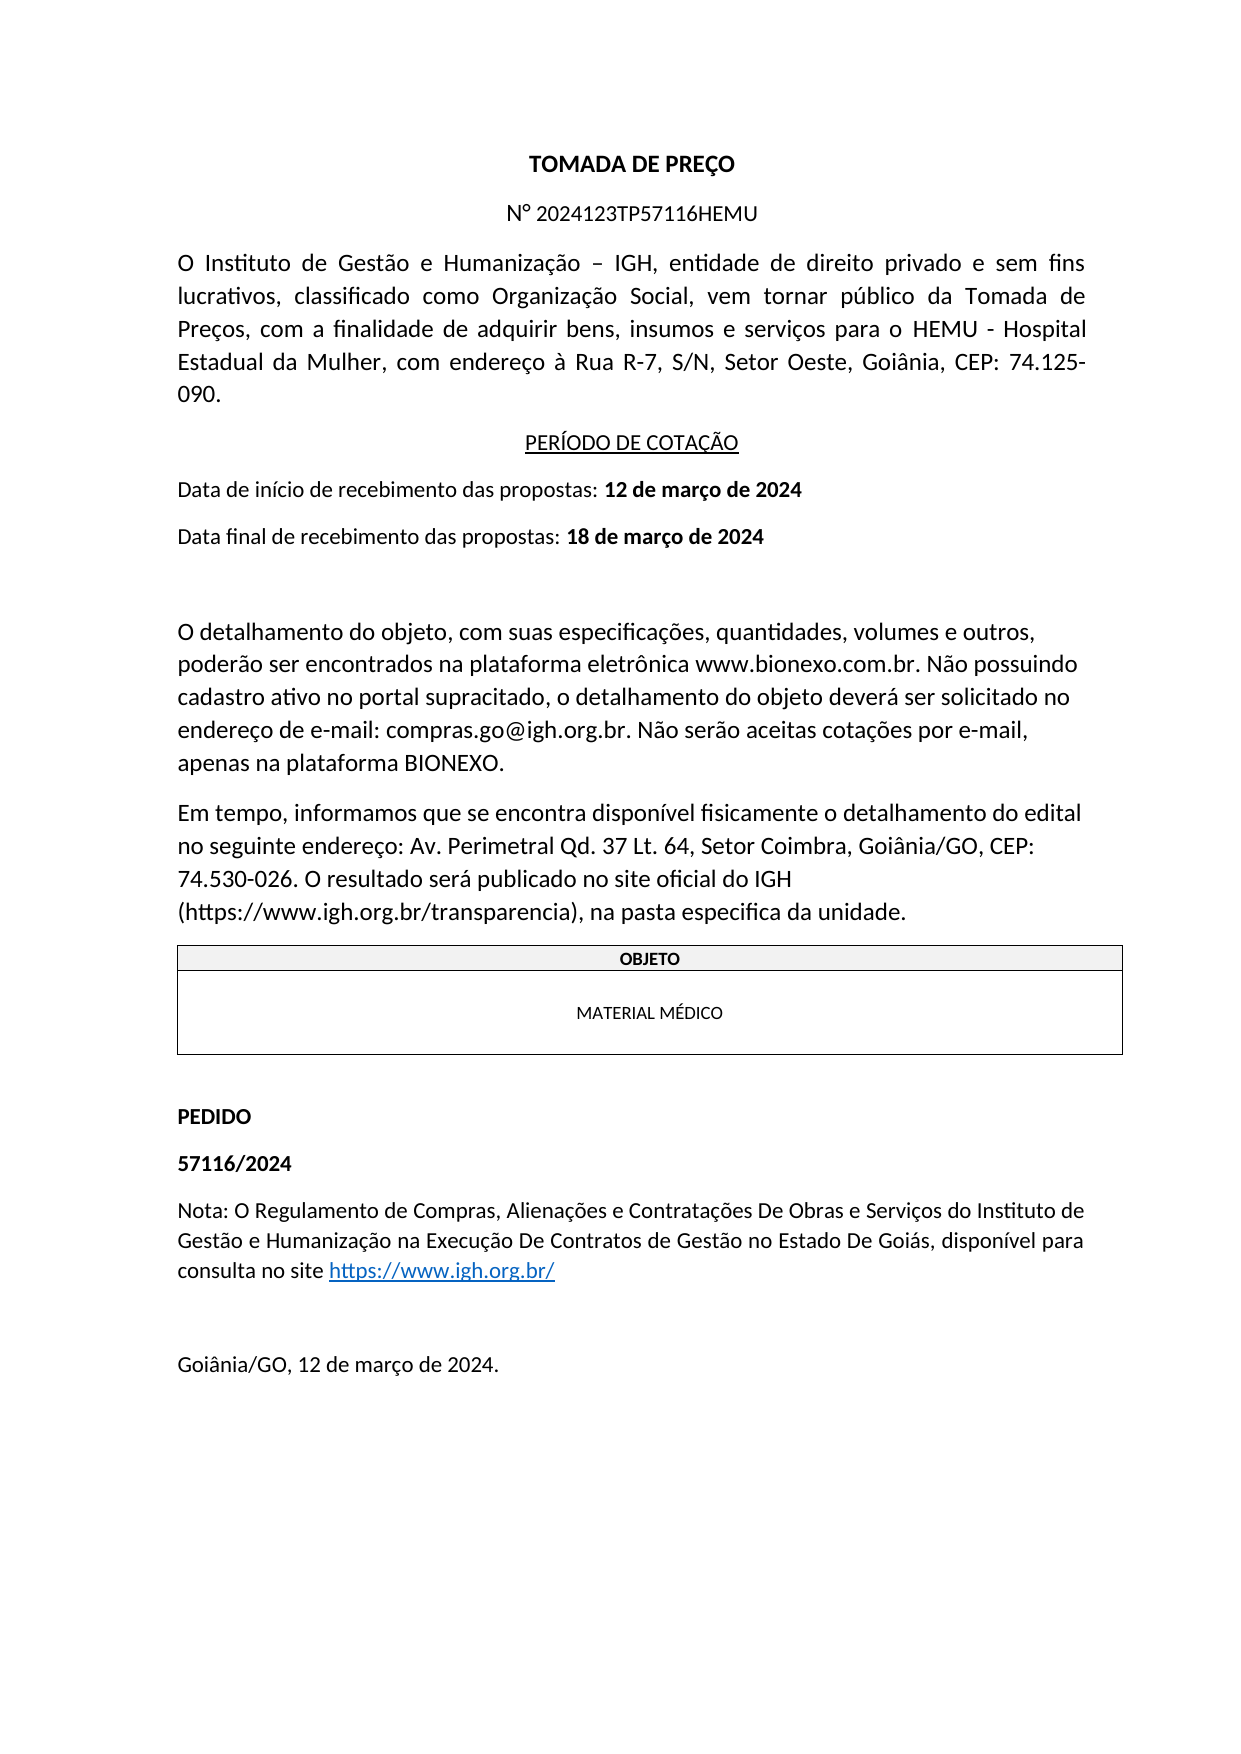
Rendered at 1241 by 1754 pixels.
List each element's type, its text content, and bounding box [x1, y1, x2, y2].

text O Instituto de Gestão e Humanização – IGH, entidade de direito privado e sem fins lucrativos, classificado como Organização Social, vem tornar público da Tomada de Preços, com a finalidade de adquirir bens, insumos e serviços para o HEMU - Hospital Estadual da Mulher, com endereço à Rua R-7, S/N, Setor Oeste, Goiânia, CEP: 74.125-090. [177, 247, 1087, 409]
table_header OBJETO [178, 946, 1122, 970]
text Nota: O Regulamento de Compras, Alienações e Contratações De Obras e Serviços do Instituto de Gestão e Humanização na Execução De Contratos de Gestão no Estado De Goiás, disponível para consulta no site https://www.igh.org.br/ [177, 1196, 1087, 1284]
table_cell MATERIAL MÉDICO [178, 971, 1122, 1054]
text Goiânia/GO, 12 de março de 2024. [177, 1350, 1087, 1378]
text O detalhamento do objeto, com suas especificações, quantidades, volumes e outros, poderão ser encontrados na plataforma eletrônica www.bionexo.com.br. Não possuindo cadastro ativo no portal supracitado, o detalhamento do objeto deverá ser solicitado no endereço de e-mail: compras.go@igh.org.br. Não serão aceitas cotações por e-mail, apenas na plataforma BIONEXO. [177, 616, 1087, 778]
text TOMADA DE PREÇO [177, 148, 1087, 178]
text N° 2024123TP57116HEMU [177, 197, 1087, 228]
text Data final de recebimento das propostas: 18 de março de 2024 [177, 522, 1087, 550]
text 57116/2024 [177, 1149, 1087, 1177]
text Data de início de recebimento das propostas: 12 de março de 2024 [177, 475, 1087, 503]
text Em tempo, informamos que se encontra disponível fisicamente o detalhamento do edital no seguinte endereço: Av. Perimetral Qd. 37 Lt. 64, Setor Coimbra, Goiânia/GO, CEP: 74.530-026. O resultado será publicado no site oficial do IGH (https://www.igh.org.br/transparencia), na pasta especifica da unidade. [177, 797, 1087, 926]
text PEDIDO [177, 1102, 1087, 1130]
text PERÍODO DE COTAÇÃO [177, 428, 1087, 456]
